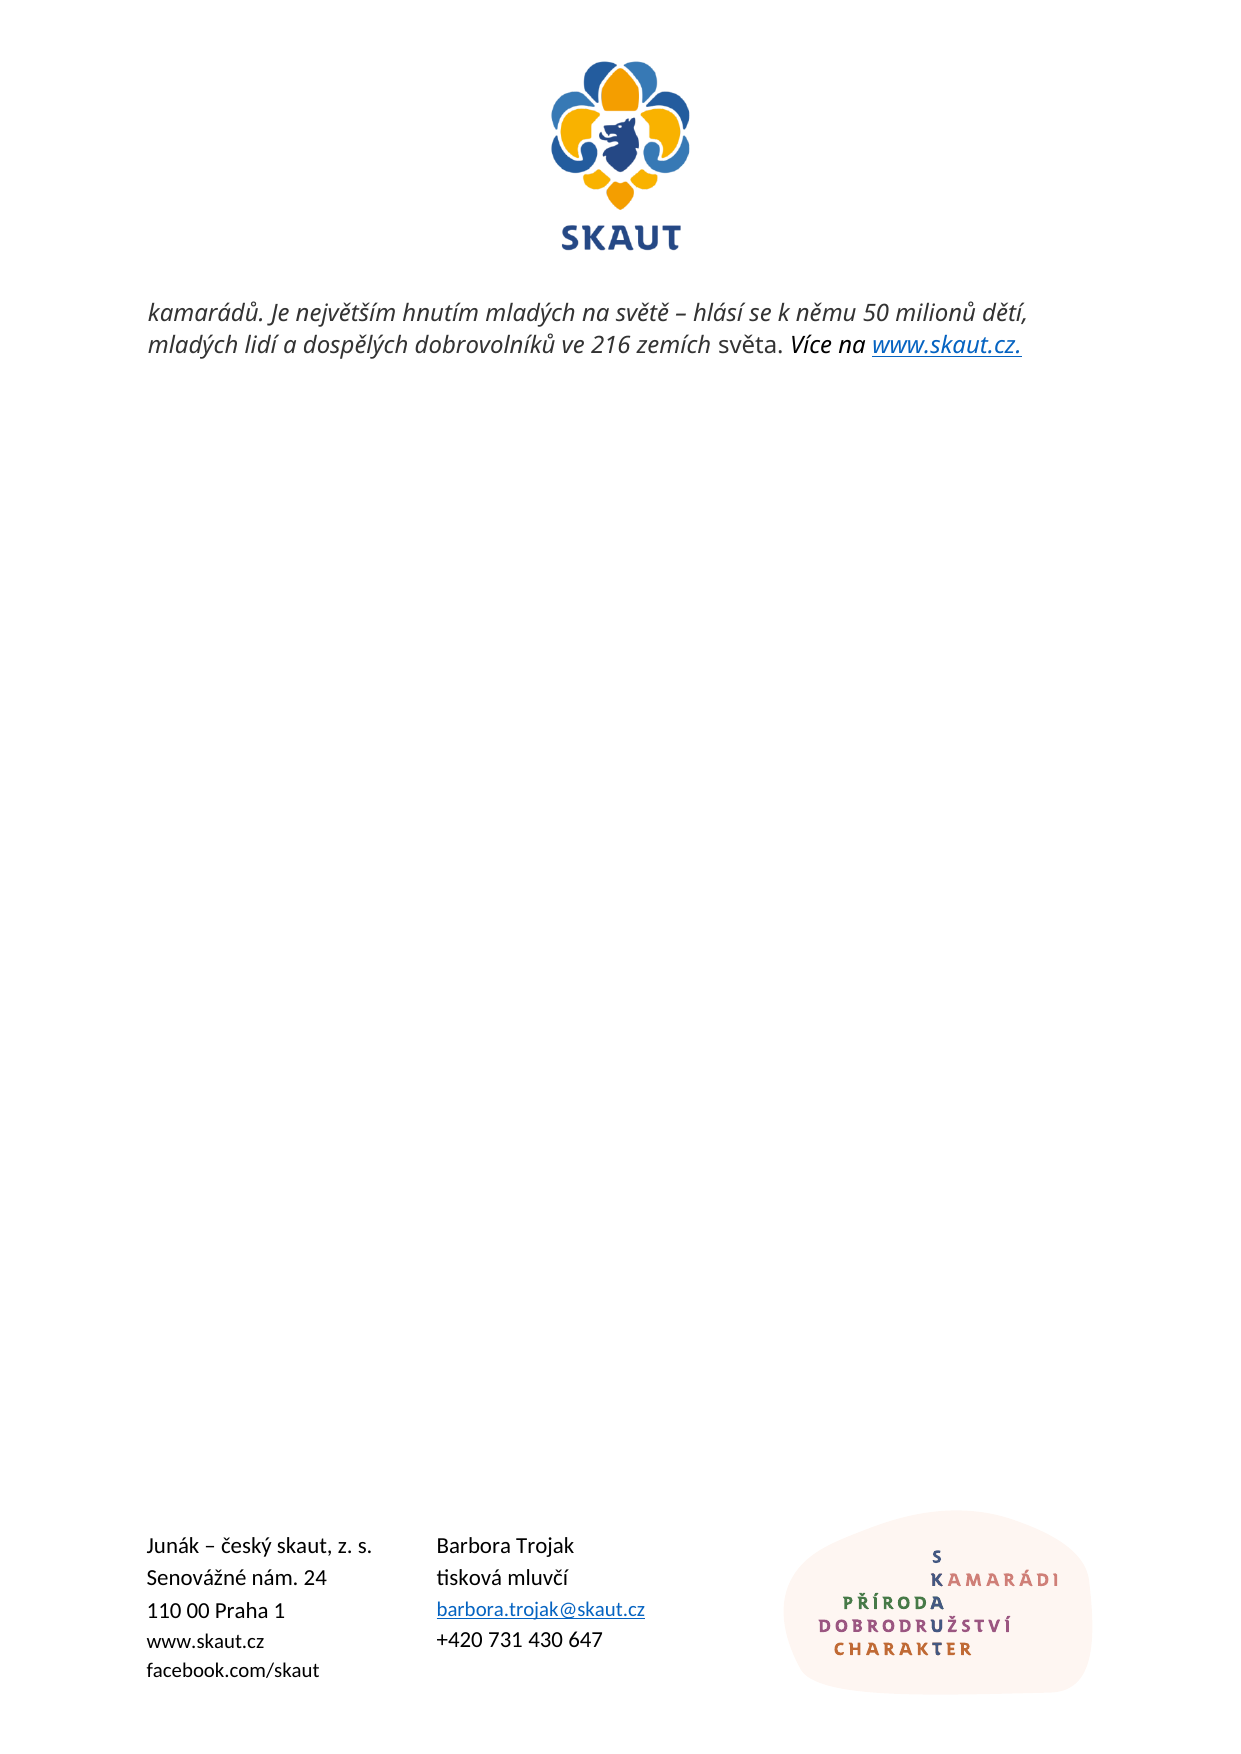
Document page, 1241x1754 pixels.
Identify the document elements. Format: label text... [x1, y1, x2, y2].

picture [517, 58, 723, 254]
